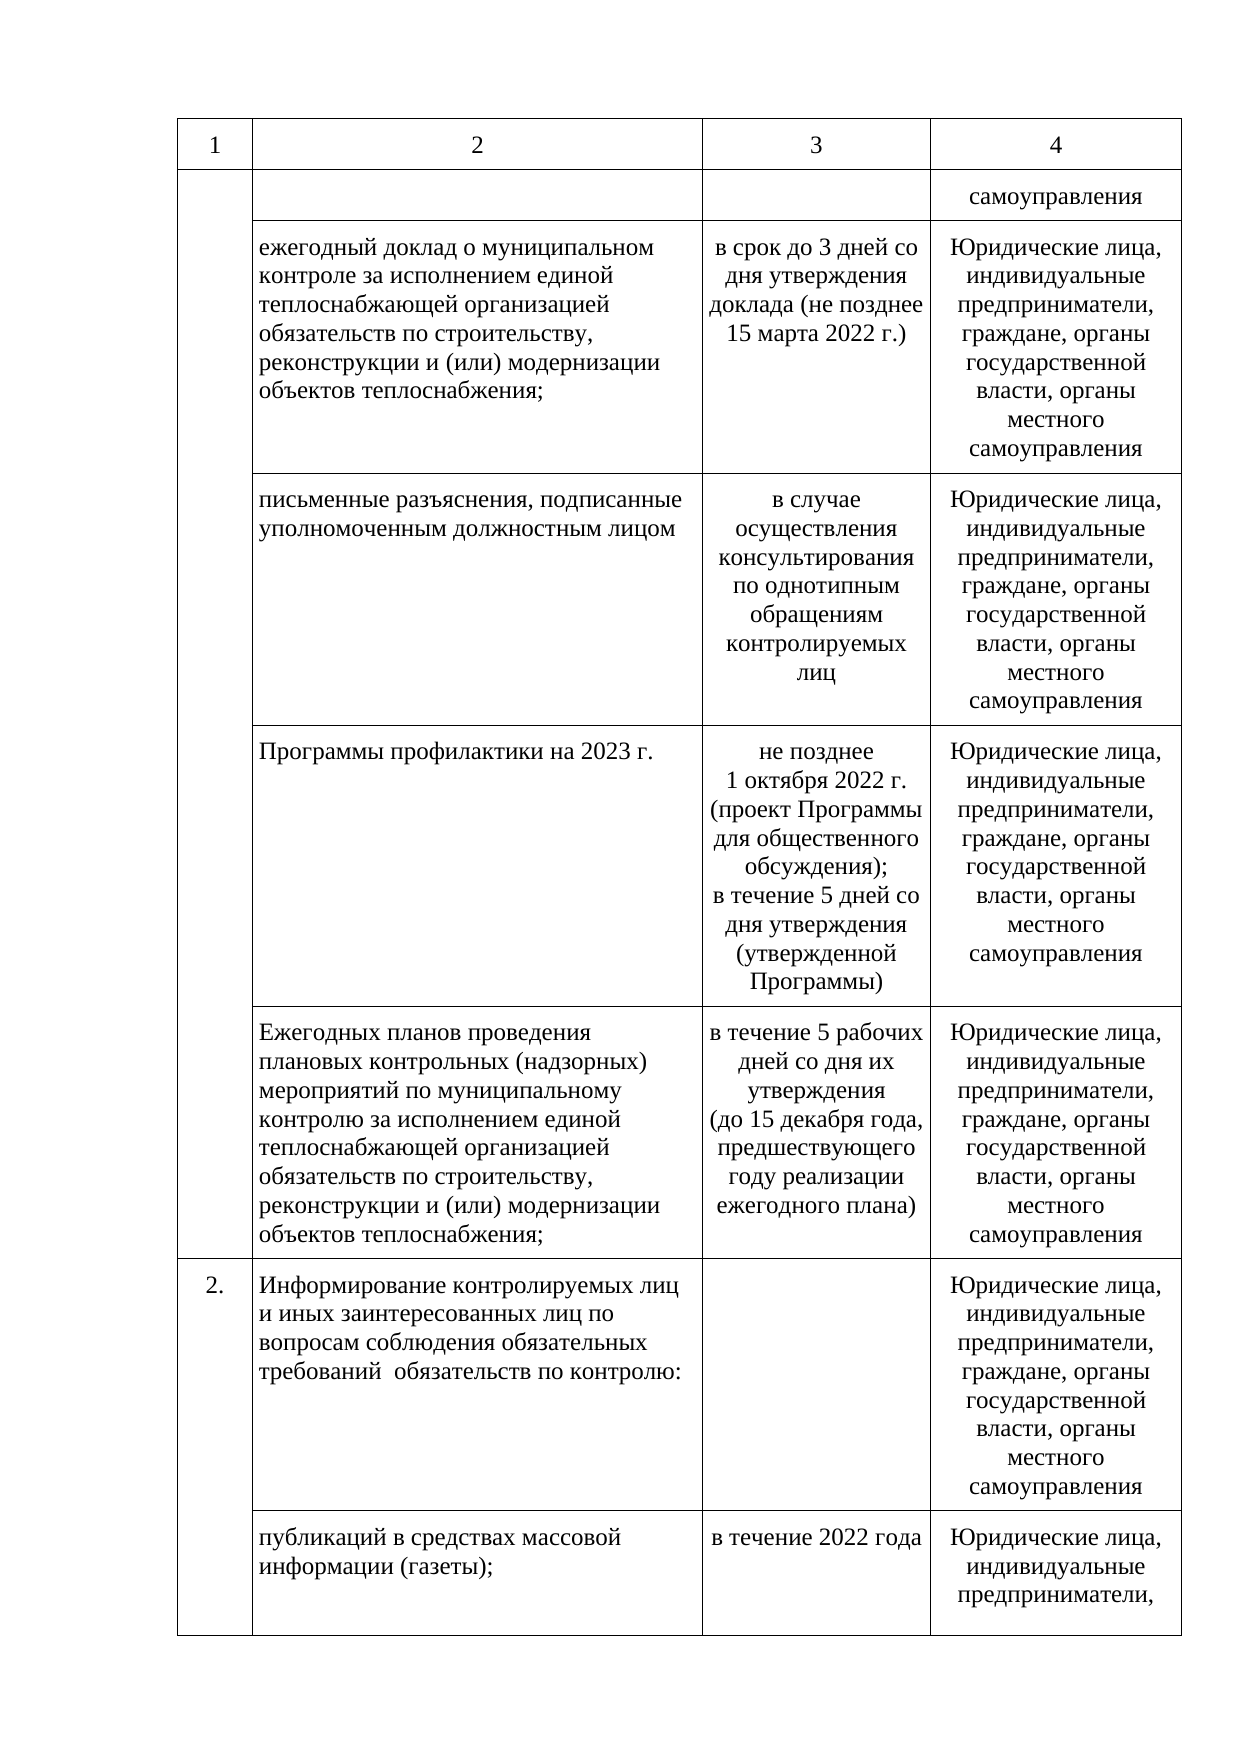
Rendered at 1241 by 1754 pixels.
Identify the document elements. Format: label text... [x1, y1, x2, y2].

table_cell Юридические лица, индивидуальные предприниматели, граждане, органы государственной власти, органы местного самоуправления [931, 726, 1181, 1006]
table_header 2 [253, 119, 702, 169]
table_header 1 [178, 119, 252, 169]
table_cell в течение 2022 года [703, 1511, 930, 1635]
table_cell в случае осуществления консультирования по однотипным обращениям контролируемых лиц [703, 474, 930, 725]
table_cell 2. [178, 1259, 252, 1635]
table_cell ежегодный доклад о муниципальном контроле за исполнением единой теплоснабжающей организацией обязательств по строительству, реконструкции и (или) модернизации объектов теплоснабжения; [253, 221, 702, 472]
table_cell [253, 170, 702, 220]
table_cell в течение 5 рабочих дней со дня их утверждения (до 15 декабря года, предшествующего году реализации ежегодного плана) [703, 1007, 930, 1258]
table_cell Юридические лица, индивидуальные предприниматели, граждане, органы государственной власти, органы местного самоуправления [931, 221, 1181, 472]
table_header 3 [703, 119, 930, 169]
table_cell Юридические лица, индивидуальные предприниматели, граждане, органы государственной власти, органы местного самоуправления [931, 1259, 1181, 1510]
table_cell Ежегодных планов проведения плановых контрольных (надзорных) мероприятий по муниципальному контролю за исполнением единой теплоснабжающей организацией обязательств по строительству, реконструкции и (или) модернизации объектов теплоснабжения; [253, 1007, 702, 1258]
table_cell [703, 170, 930, 220]
table_cell Информирование контролируемых лиц и иных заинтересованных лиц по вопросам соблюдения обязательных требований обязательств по контролю: [253, 1259, 702, 1510]
table_header 4 [931, 119, 1181, 169]
table_cell не позднее 1 октября 2022 г. (проект Программы для общественного обсуждения); в течение 5 дней со дня утверждения (утвержденной Программы) [703, 726, 930, 1006]
table_cell Юридические лица, индивидуальные предприниматели, граждане, органы государственной власти, органы местного самоуправления [931, 474, 1181, 725]
table_cell письменные разъяснения, подписанные уполномоченным должностным лицом [253, 474, 702, 725]
table_cell Программы профилактики на 2023 г. [253, 726, 702, 1006]
table_cell [703, 1259, 930, 1510]
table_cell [931, 170, 1181, 220]
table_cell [931, 1511, 1181, 1635]
table_cell Юридические лица, индивидуальные предприниматели, граждане, органы государственной власти, органы местного самоуправления [931, 1007, 1181, 1258]
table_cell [253, 1511, 702, 1635]
table_cell в срок до 3 дней со дня утверждения доклада (не позднее 15 марта 2022 г.) [703, 221, 930, 472]
